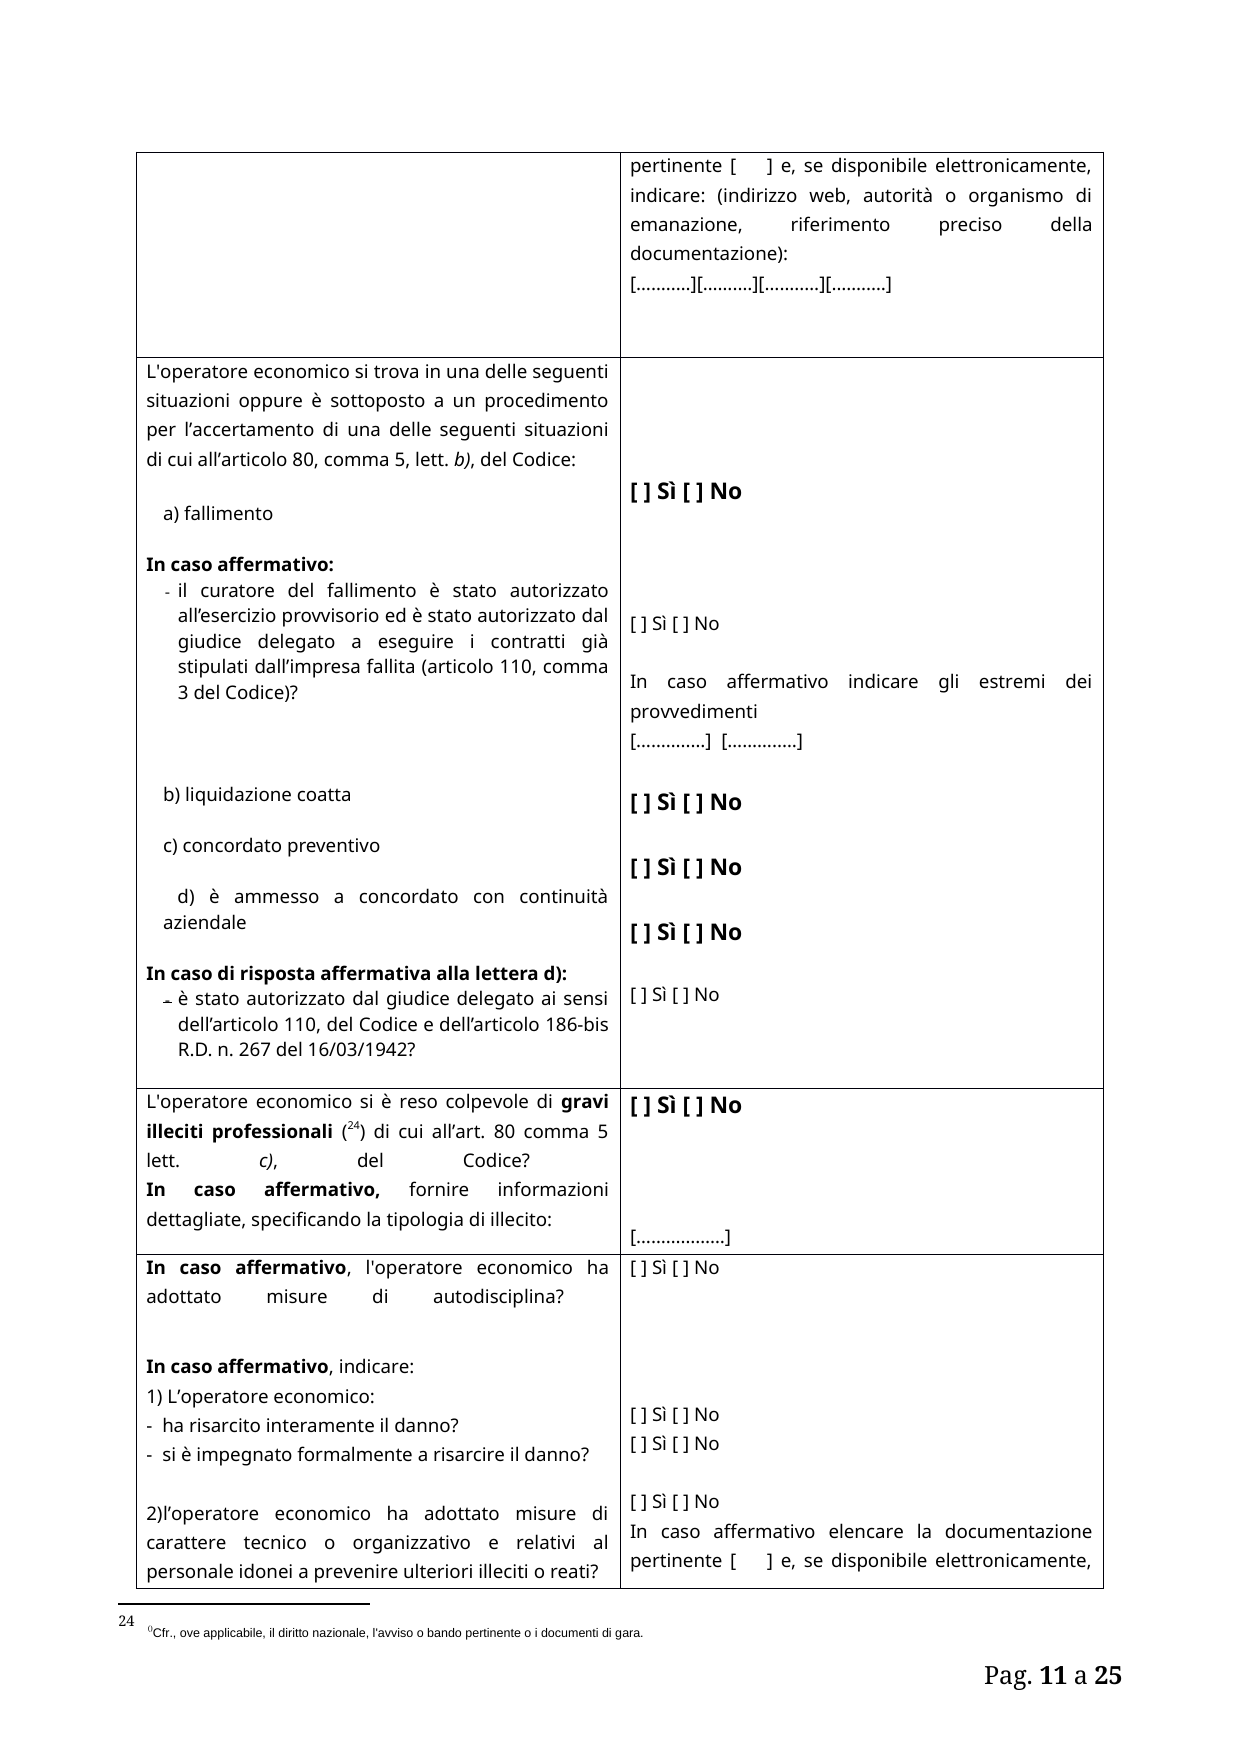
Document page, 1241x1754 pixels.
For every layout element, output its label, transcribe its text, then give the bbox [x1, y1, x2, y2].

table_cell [137, 1255, 620, 1588]
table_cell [621, 1255, 1103, 1588]
table_cell L'operatore economico si trova in una delle seguenti situazioni oppure è sottoposto a un procedimento per l’accertamento di una delle seguenti situazioni di cui all’articolo 80, comma 5, lett. b), del Codice: a) fallimento In caso affermativo: il curatore del fallimento è stato autorizzato all’esercizio provvisorio ed è stato autorizzato dal giudice delegato a eseguire i contratti già stipulati dall’impresa fallita (articolo 110, comma 3 del Codice)? b) liquidazione coatta c) concordato preventivo d) è ammesso a concordato con continuità aziendale In caso di risposta affermativa alla lettera d): è stato autorizzato dal giudice delegato ai sensi dell’articolo 110, del Codice e dell’articolo 186-bis R.D. n. 267 del 16/03/1942? [137, 358, 620, 1088]
table_cell [ ] Sì [ ] No [ ] Sì [ ] No In caso affermativo indicare gli estremi dei provvedimenti [………..…] [………..…] [ ] Sì [ ] No [ ] Sì [ ] No [ ] Sì [ ] No [ ] Sì [ ] No [621, 358, 1103, 1088]
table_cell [621, 153, 1103, 357]
table_cell [ ] Sì [ ] No [………………] [621, 1089, 1103, 1253]
table_cell L'operatore economico si è reso colpevole di gravi illeciti professionali () di cui all’art. 80 comma 5 lett. c), del Codice? In caso affermativo, fornire informazioni dettagliate, specificando la tipologia di illecito: [137, 1089, 620, 1253]
